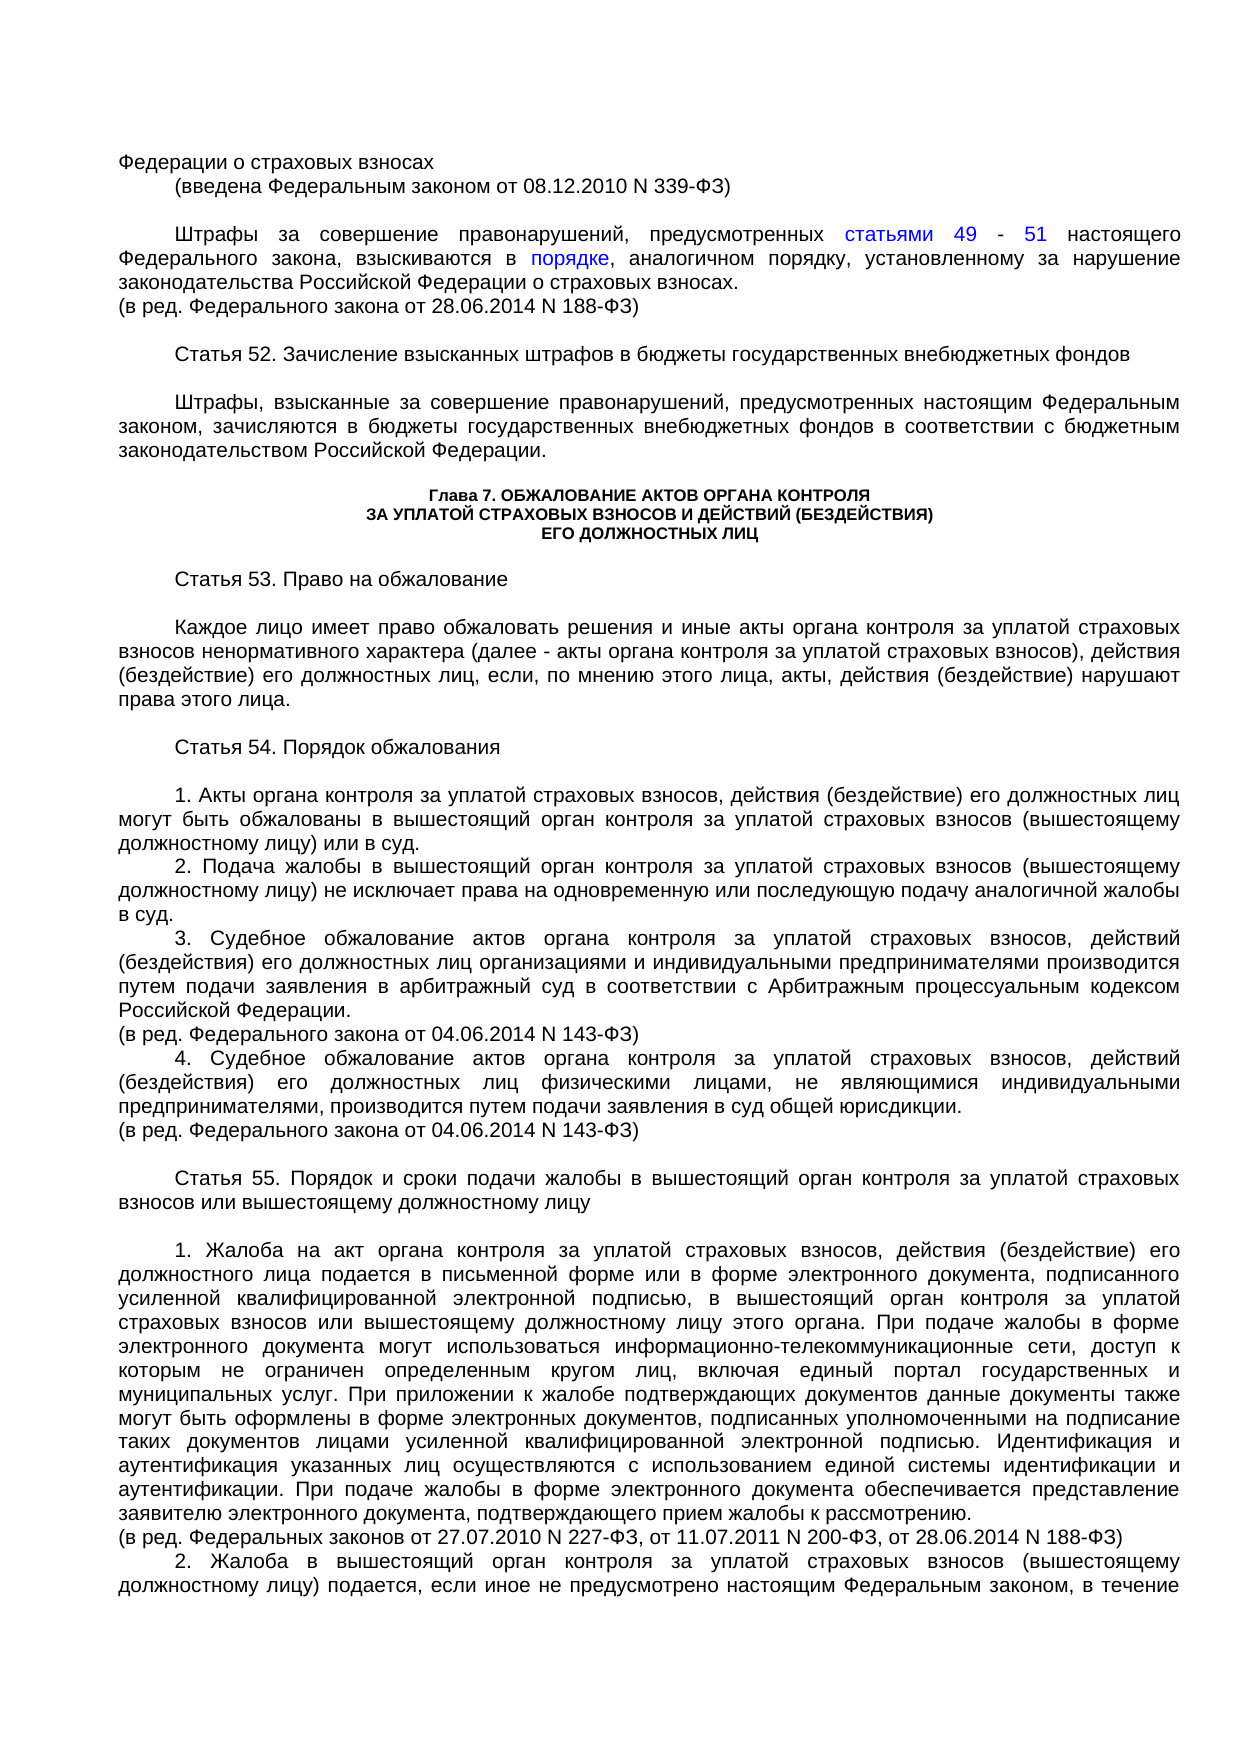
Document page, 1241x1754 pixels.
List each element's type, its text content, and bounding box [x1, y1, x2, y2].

text (в ред. Федерального закона от 28.06.2014 N 188-ФЗ) [118, 294, 1181, 318]
text 4. Судебное обжалование актов органа контроля за уплатой страховых взносов, действий (бездействия) его должностных лиц физическими лицами, не являющимися индивидуальными предпринимателями, производится путем подачи заявления в суд общей юрисдикции. [118, 1046, 1181, 1118]
text (введена Федеральным законом от 08.12.2010 N 339-ФЗ) [118, 174, 1181, 198]
text 1. Акты органа контроля за уплатой страховых взносов, действия (бездействие) его должностных лиц могут быть обжалованы в вышестоящий орган контроля за уплатой страховых взносов (вышестоящему должностному лицу) или в суд. [118, 782, 1181, 854]
text 1. Жалоба на акт органа контроля за уплатой страховых взносов, действия (бездействие) его должностного лица подается в письменной форме или в форме электронного документа, подписанного усиленной квалифицированной электронной подписью, в вышестоящий орган контроля за уплатой страховых взносов или вышестоящему должностному лицу этого органа. При подаче жалобы в форме электронного документа могут использоваться информационно-телекоммуникационные сети, доступ к которым не ограничен определенным кругом лиц, включая единый портал государственных и муниципальных услуг. При приложении к жалобе подтверждающих документов данные документы также могут быть оформлены в форме электронных документов, подписанных уполномоченными на подписание таких документов лицами усиленной квалифицированной электронной подписью. Идентификация и аутентификация указанных лиц осуществляются с использованием единой системы идентификации и аутентификации. При подаче жалобы в форме электронного документа обеспечивается представление заявителю электронного документа, подтверждающего прием жалобы к рассмотрению. [118, 1238, 1181, 1525]
title ЕГО ДОЛЖНОСТНЫХ ЛИЦ [118, 524, 1181, 543]
text 3. Судебное обжалование актов органа контроля за уплатой страховых взносов, действий (бездействия) его должностных лиц организациями и индивидуальными предпринимателями производится путем подачи заявления в арбитражный суд в соответствии с Арбитражным процессуальным кодексом Российской Федерации. [118, 926, 1181, 1022]
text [118, 1549, 1181, 1597]
text (в ред. Федеральных законов от 27.07.2010 N 227-ФЗ, от 11.07.2011 N 200-ФЗ, от 28.06.2014 N 188-ФЗ) [118, 1525, 1181, 1549]
title ЗА УПЛАТОЙ СТРАХОВЫХ ВЗНОСОВ И ДЕЙСТВИЙ (БЕЗДЕЙСТВИЯ) [118, 504, 1181, 524]
text Статья 52. Зачисление взысканных штрафов в бюджеты государственных внебюджетных фондов [118, 342, 1181, 366]
text Статья 55. Порядок и сроки подачи жалобы в вышестоящий орган контроля за уплатой страховых взносов или вышестоящему должностному лицу [118, 1166, 1181, 1214]
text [118, 150, 1181, 174]
title Глава 7. ОБЖАЛОВАНИЕ АКТОВ ОРГАНА КОНТРОЛЯ [118, 485, 1181, 504]
text Каждое лицо имеет право обжаловать решения и иные акты органа контроля за уплатой страховых взносов ненормативного характера (далее - акты органа контроля за уплатой страховых взносов), действия (бездействие) его должностных лиц, если, по мнению этого лица, акты, действия (бездействие) нарушают права этого лица. [118, 615, 1181, 711]
text Штрафы, взысканные за совершение правонарушений, предусмотренных настоящим Федеральным законом, зачисляются в бюджеты государственных внебюджетных фондов в соответствии с бюджетным законодательством Российской Федерации. [118, 389, 1181, 461]
text Статья 54. Порядок обжалования [118, 734, 1181, 758]
text 2. Подача жалобы в вышестоящий орган контроля за уплатой страховых взносов (вышестоящему должностному лицу) не исключает права на одновременную или последующую подачу аналогичной жалобы в суд. [118, 854, 1181, 926]
text Статья 53. Право на обжалование [118, 567, 1181, 591]
text Штрафы за совершение правонарушений, предусмотренных статьями 49 - 51 настоящего Федерального закона, взыскиваются в порядке, аналогичном порядку, установленному за нарушение законодательства Российской Федерации о страховых взносах. [118, 222, 1181, 294]
text (в ред. Федерального закона от 04.06.2014 N 143-ФЗ) [118, 1118, 1181, 1142]
text (в ред. Федерального закона от 04.06.2014 N 143-ФЗ) [118, 1022, 1181, 1046]
